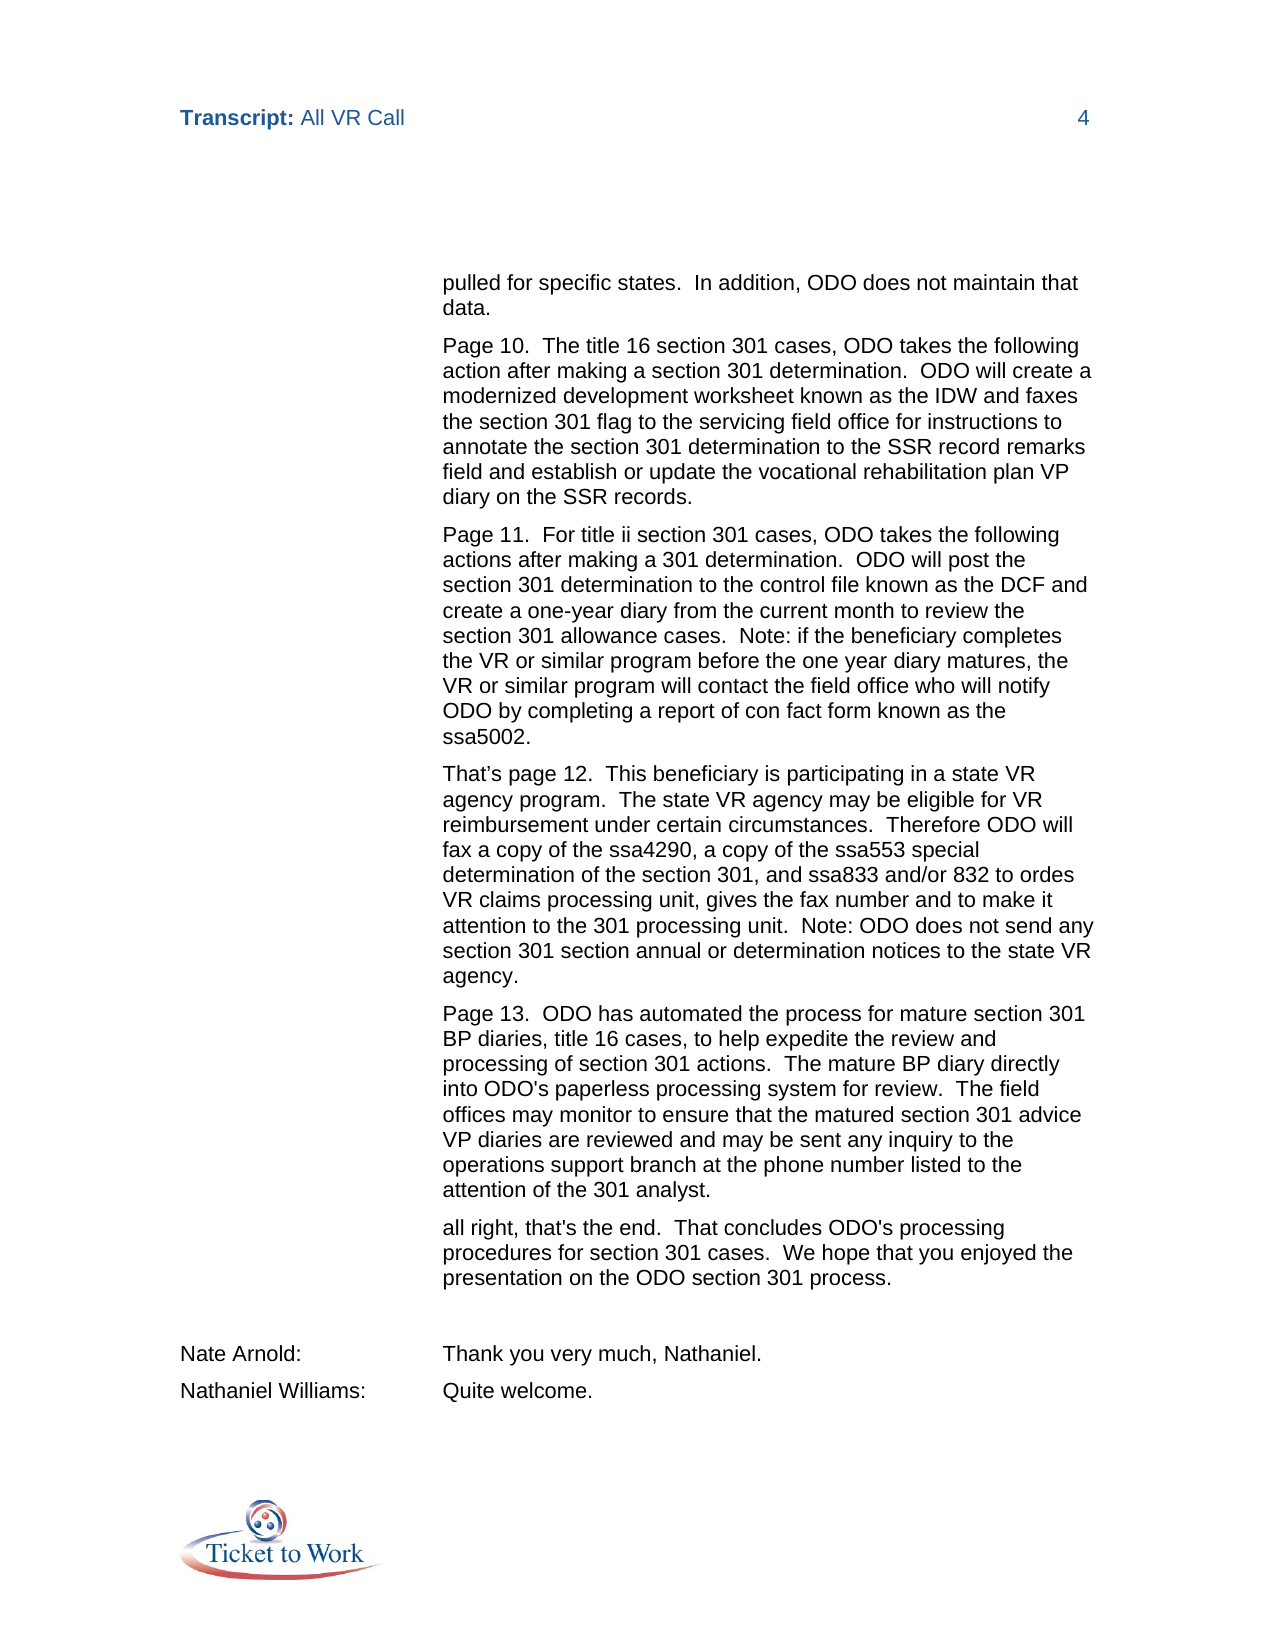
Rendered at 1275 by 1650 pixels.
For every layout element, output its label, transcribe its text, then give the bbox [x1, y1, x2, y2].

text Page 13. ODO has automated the process for mature section 301 BP diaries, title 16 cases, to help expedite the review and processing of section 301 actions. The mature BP diary directly into ODO's paperless processing system for review. The field offices may monitor to ensure that the matured section 301 advice VP diaries are reviewed and may be sent any inquiry to the operations support branch at the phone number listed to the attention of the 301 analyst. [180, 1001, 1095, 1202]
text Nathaniel Williams: Quite welcome. [180, 1378, 1095, 1403]
text Page 10. The title 16 section 301 cases, ODO takes the following action after making a section 301 determination. ODO will create a modernized development worksheet known as the IDW and faxes the section 301 flag to the servicing field office for instructions to annotate the section 301 determination to the SSR record remarks field and establish or update the vocational rehabilitation plan VP diary on the SSR records. [180, 333, 1095, 509]
text That’s page 12. This beneficiary is participating in a state VR agency program. The state VR agency may be eligible for VR reimbursement under certain circumstances. Therefore ODO will fax a copy of the ssa4290, a copy of the ssa553 special determination of the section 301, and ssa833 and/or 832 to ordes VR claims processing unit, gives the fax number and to make it attention to the 301 processing unit. Note: ODO does not send any section 301 section annual or determination notices to the state VR agency. [180, 761, 1095, 988]
text Page 11. For title ii section 301 cases, ODO takes the following actions after making a 301 determination. ODO will post the section 301 determination to the control file known as the DCF and create a one-year diary from the current month to review the section 301 allowance cases. Note: if the beneficiary completes the VR or similar program before the one year diary matures, the VR or similar program will contact the field office who will notify ODO by completing a report of con fact form known as the ssa5002. [180, 522, 1095, 749]
text all right, that's the end. That concludes ODO's processing procedures for section 301 cases. We hope that you enjoyed the presentation on the ODO section 301 process. [180, 1215, 1095, 1290]
text Nate Arnold: Thank you very much, Nathaniel. [180, 1341, 1095, 1366]
picture [180, 1500, 383, 1580]
